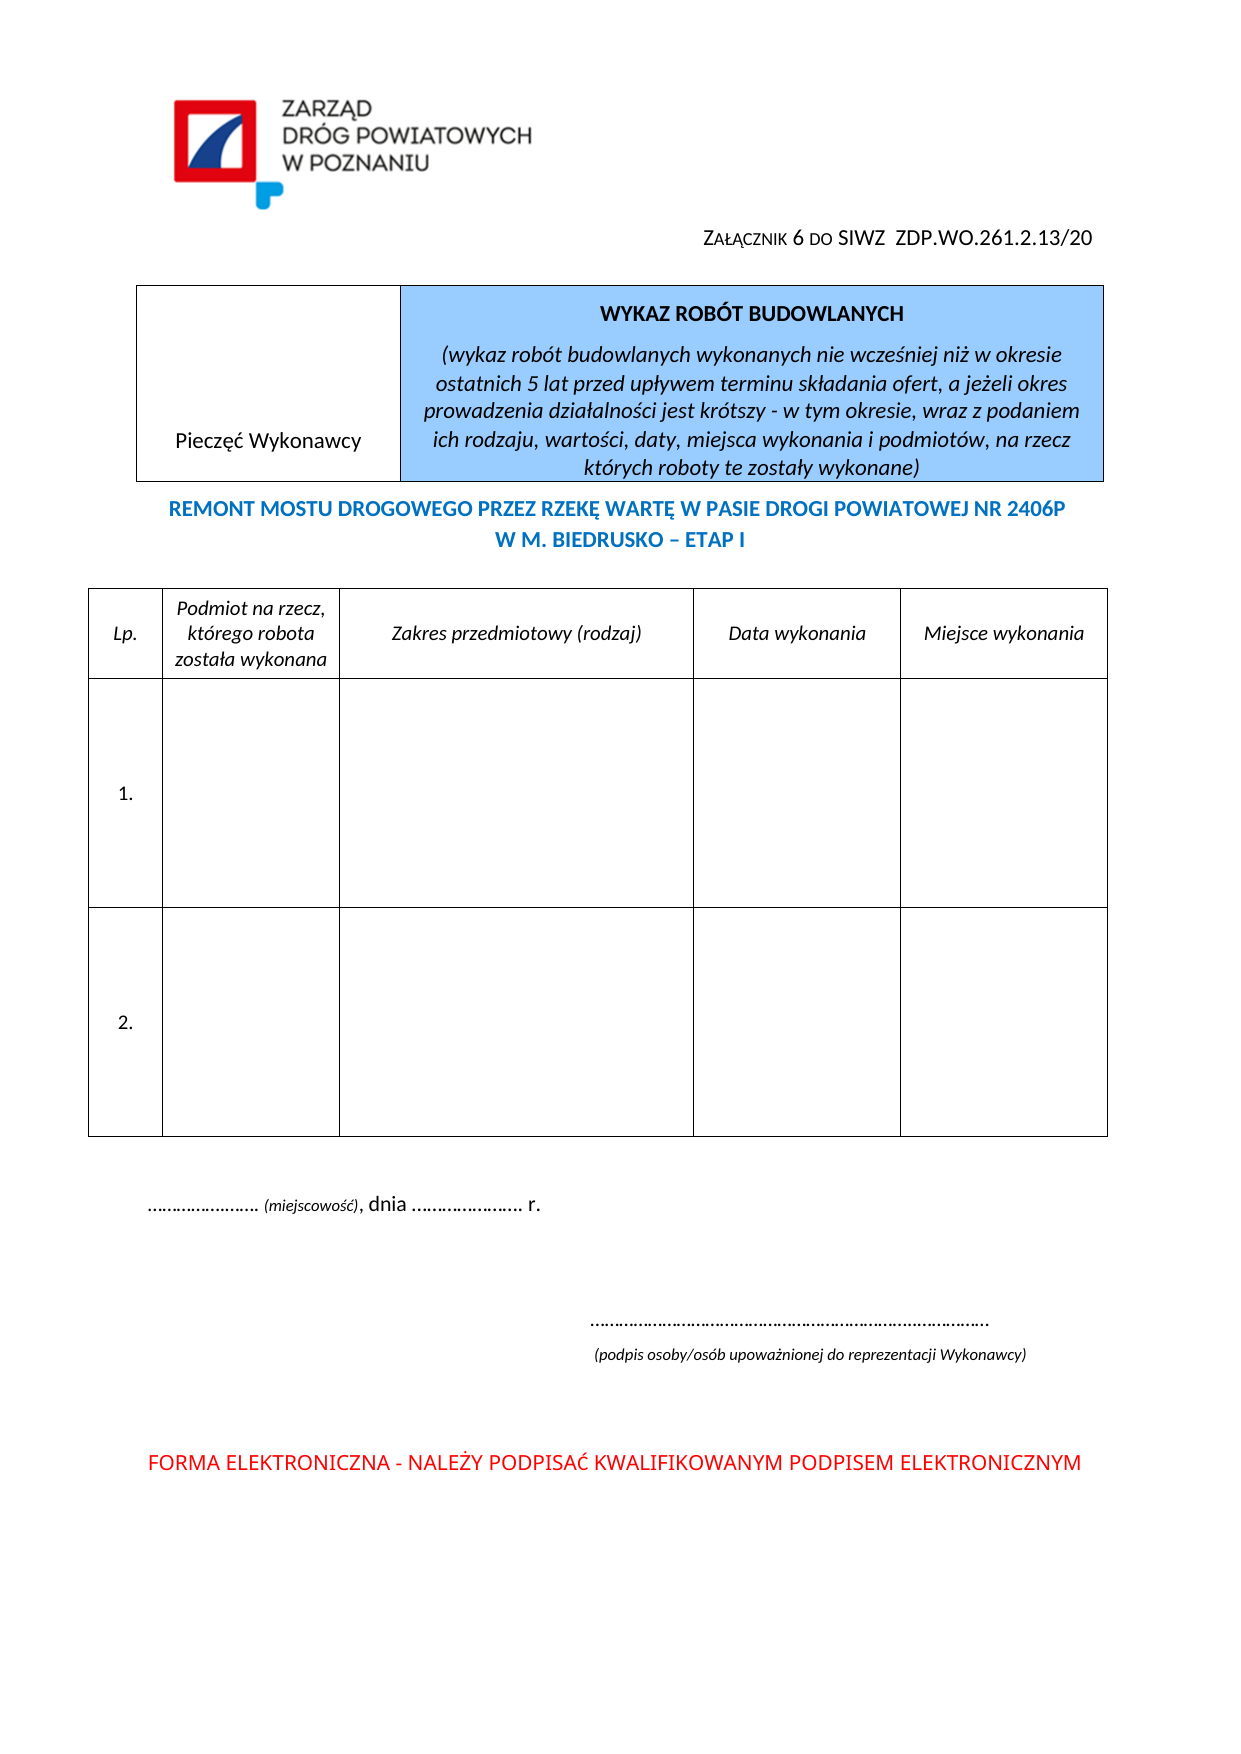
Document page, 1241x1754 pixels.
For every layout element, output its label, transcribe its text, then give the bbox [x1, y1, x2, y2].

table_header Zakres przedmiotowy (rodzaj) [340, 589, 693, 678]
table_header Lp. [89, 589, 162, 678]
table_header Data wykonania [694, 589, 900, 678]
table_cell [901, 908, 1107, 1136]
table_cell [163, 908, 339, 1136]
table_header Podmiot na rzecz, którego robota została wykonana [163, 589, 339, 678]
text …………………………………………………………..…………… [148, 1306, 1093, 1332]
text (podpis osoby/osób upoważnionej do reprezentacji Wykonawcy) [148, 1344, 1093, 1365]
text …………….……. (miejscowość), dnia …………………. r. [148, 1190, 1093, 1217]
text Załącznik 6 do SIWZ ZDP.WO.261.2.13/20 [148, 223, 1093, 251]
table_cell [340, 679, 693, 907]
table_header Miejsce wykonania [901, 589, 1107, 678]
table_header Pieczęć Wykonawcy [137, 286, 400, 481]
table_header WYKAZ ROBÓT BUDOWLANYCH (wykaz robót budowlanych wykonanych nie wcześniej niż w okresie ostatnich 5 lat przed upływem terminu składania ofert, a jeżeli okres prowadzenia działalności jest krótszy - w tym okresie, wraz z podaniem ich rodzaju, wartości, daty, miejsca wykonania i podmiotów, na rzecz których roboty te zostały wykonane) [401, 286, 1103, 481]
table_cell 2. [89, 908, 162, 1136]
table_cell [694, 679, 900, 907]
text REMONT MOSTU DROGOWEGO PRZEZ RZEKĘ WARTĘ W PASIE DROGI POWIATOWEJ NR 2406P W M. BIEDRUSKO – ETAP I [148, 494, 1093, 553]
table_cell [694, 908, 900, 1136]
table_cell 1. [89, 679, 162, 907]
table_cell [340, 908, 693, 1136]
text FORMA ELEKTRONICZNA - NALEŻY PODPISAĆ KWALIFIKOWANYM PODPISEM ELEKTRONICZNYM [148, 1448, 1093, 1476]
table_cell [901, 679, 1107, 907]
table_cell [163, 679, 339, 907]
picture [147, 73, 556, 223]
